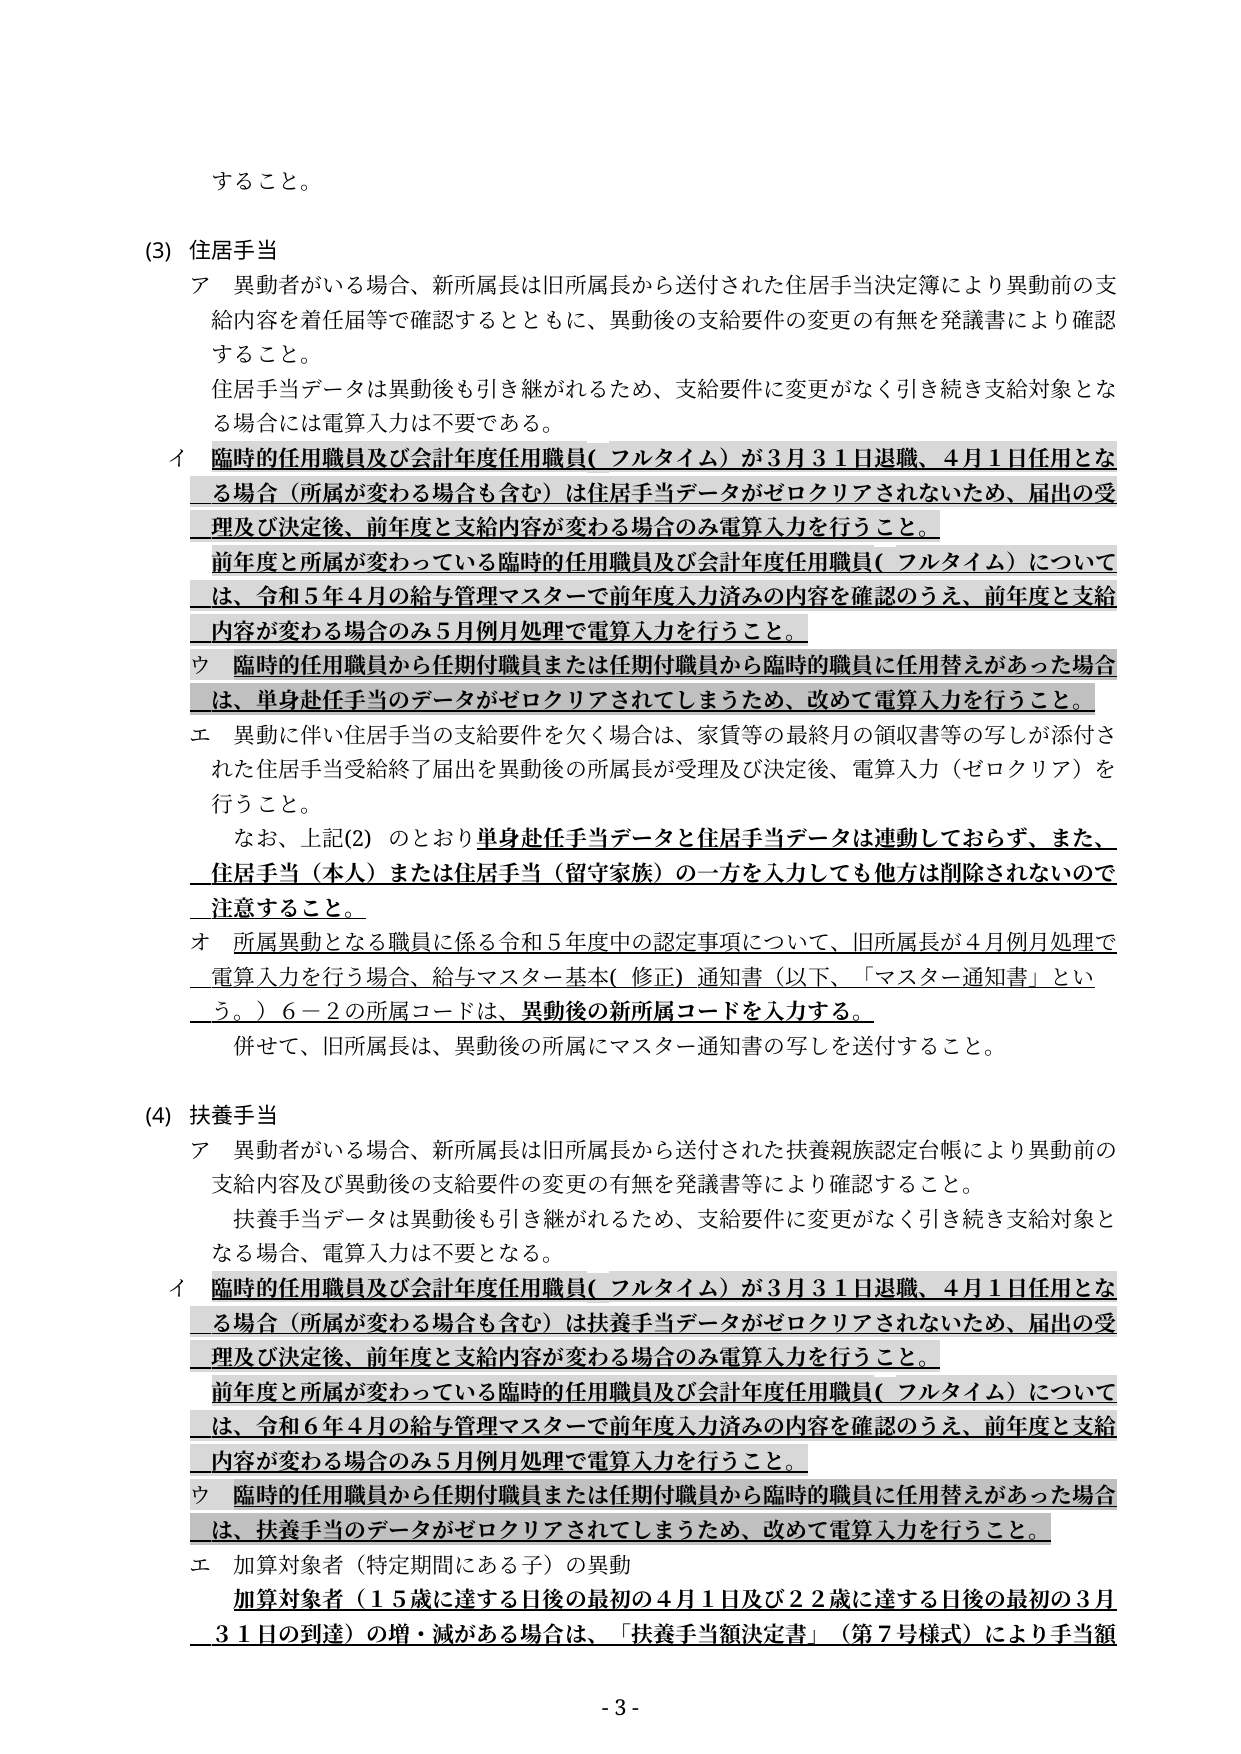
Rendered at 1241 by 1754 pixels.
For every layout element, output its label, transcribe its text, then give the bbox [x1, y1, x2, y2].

text イ 臨時的任用職員及び会計年度任用職員(フルタイム）が３月３１日退職、４月１日任用となる場合（所属が変わる場合も含む）は住居手当データがゼロクリアされないため、届出の受理及び決定後、前年度と支給内容が変わる場合のみ電算入力を行うこと。 [123, 439, 1117, 543]
text 併せて、旧所属長は、異動後の所属にマスター通知書の写しを送付すること。 [190, 1027, 1117, 1062]
text 住居手当データは異動後も引き継がれるため、支給要件に変更がなく引き続き支給対象となる場合には電算入力は不要である。 [123, 370, 1117, 439]
text エ 加算対象者（特定期間にある子）の異動 [167, 1546, 1117, 1581]
text ウ 臨時的任用職員から任期付職員または任期付職員から臨時的職員に任用替えがあった場合は、単身赴任手当のデータがゼロクリアされてしまうため、改めて電算入力を行うこと。 [167, 647, 1117, 716]
text 前年度と所属が変わっている臨時的任用職員及び会計年度任用職員(フルタイム）については、令和６年４月の給与管理マスターで前年度入力済みの内容を確認のうえ、前年度と支給内容が変わる場合のみ５月例月処理で電算入力を行うこと。 [123, 1373, 1117, 1477]
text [167, 163, 1117, 197]
text ア 異動者がいる場合、新所属長は旧所属長から送付された扶養親族認定台帳により異動前の支給内容及び異動後の支給要件の変更の有無を発議書等により確認すること。 [167, 1131, 1117, 1200]
text ア 異動者がいる場合、新所属長は旧所属長から送付された住居手当決定簿により異動前の支給内容を着任届等で確認するとともに、異動後の支給要件の変更の有無を発議書により確認すること。 [167, 267, 1117, 370]
text イ 臨時的任用職員及び会計年度任用職員(フルタイム）が３月３１日退職、４月１日任用となる場合（所属が変わる場合も含む）は扶養手当データがゼロクリアされないため、届出の受理及び決定後、前年度と支給内容が変わる場合のみ電算入力を行うこと。 [123, 1269, 1117, 1373]
text (3) 住居手当 [123, 232, 1117, 267]
text なお、上記(2)のとおり単身赴任手当データと住居手当データは連動しておらず、また、住居手当（本人）または住居手当（留守家族）の一方を入力しても他方は削除されないので注意すること。 [190, 885, 1117, 924]
text オ 所属異動となる職員に係る令和５年度中の認定事項について、旧所属長が４月例月処理で電算入力を行う場合、給与マスター基本(修正)通知書（以下、「マスター通知書」という。）６－２の所属コードは、異動後の新所属コードを入力する。 [167, 924, 1117, 1027]
text 前年度と所属が変わっている臨時的任用職員及び会計年度任用職員(フルタイム）については、令和５年４月の給与管理マスターで前年度入力済みの内容を確認のうえ、前年度と支給内容が変わる場合のみ５月例月処理で電算入力を行うこと。 [123, 543, 1117, 647]
text ウ 臨時的任用職員から任期付職員または任期付職員から臨時的職員に任用替えがあった場合は、扶養手当のデータがゼロクリアされてしまうため、改めて電算入力を行うこと。 [167, 1477, 1117, 1546]
text なお、上記(2)のとおり単身赴任手当データと住居手当データは連動しておらず、また、住居手当（本人）または住居手当（留守家族）の一方を入力しても他方は削除されないので注意すること。 [190, 820, 1117, 883]
text 扶養手当データは異動後も引き継がれるため、支給要件に変更がなく引き続き支給対象となる場合、電算入力は不要となる。 [190, 1200, 1117, 1269]
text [190, 1581, 1117, 1644]
text エ 異動に伴い住居手当の支給要件を欠く場合は、家賃等の最終月の領収書等の写しが添付された住居手当受給終了届出を異動後の所属長が受理及び決定後、電算入力（ゼロクリア）を行うこと。 [167, 716, 1117, 820]
text (4) 扶養手当 [123, 1097, 1117, 1131]
